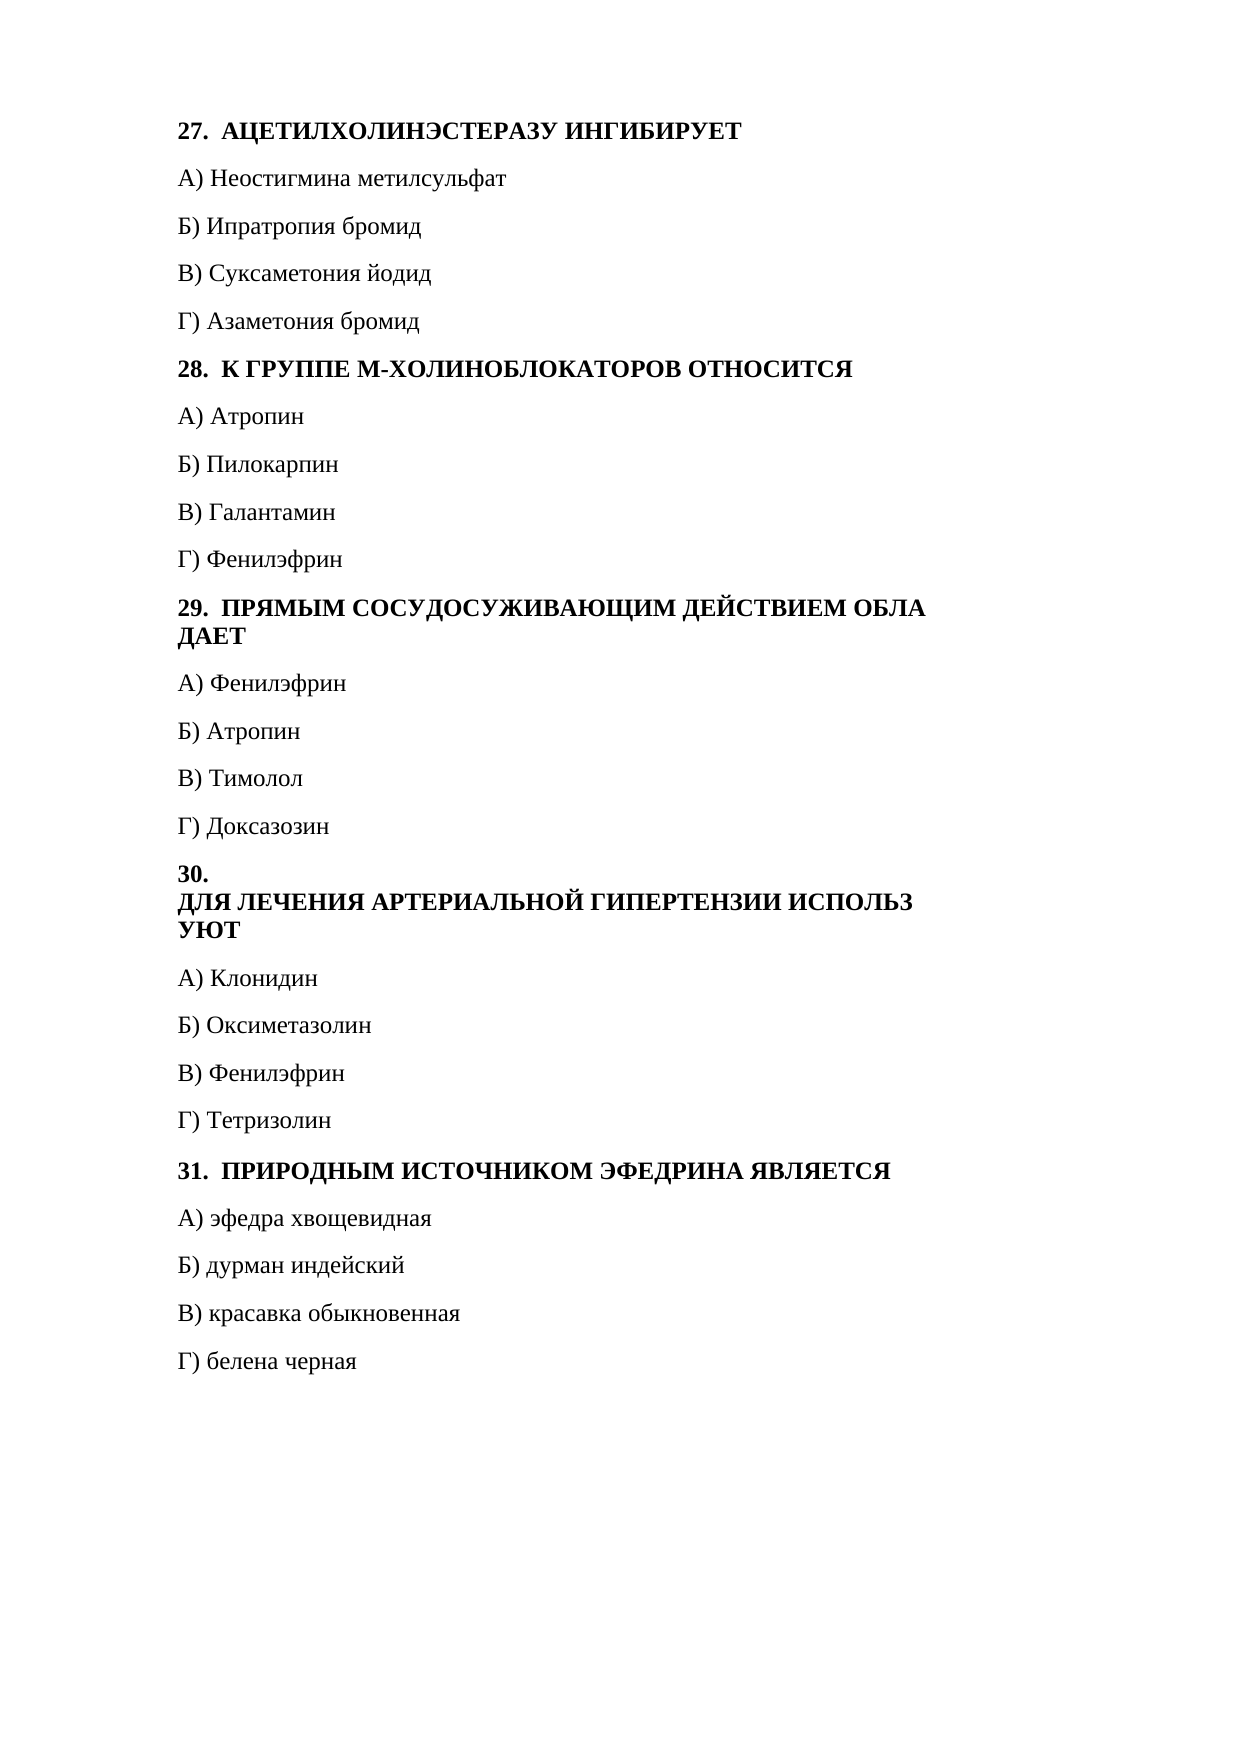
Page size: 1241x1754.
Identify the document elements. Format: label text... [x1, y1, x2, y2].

text Б) Пилокарпин [177, 450, 928, 478]
text Б) Оксиметазолин [177, 1011, 928, 1039]
text В) красавка обыкновенная [177, 1299, 928, 1327]
text 29. ПРЯМЫМ СОСУДОСУЖИВАЮЩИМ ДЕЙСТВИЕМ ОБЛАДАЕТ [177, 594, 928, 650]
text А) эфедра хвощевидная [177, 1204, 928, 1232]
text В) Суксаметония йодид [177, 259, 928, 287]
text Г) Азаметония бромид [177, 307, 928, 335]
text А) Фенилэфрин [177, 669, 928, 697]
text Б) Ипратропия бромид [177, 212, 928, 240]
text А) Неостигмина метилсульфат [177, 164, 928, 192]
text В) Фенилэфрин [177, 1059, 928, 1087]
text Г) Фенилэфрин [177, 545, 928, 573]
text 27. АЦЕТИЛХОЛИНЭСТЕРАЗУ ИНГИБИРУЕТ [177, 117, 928, 145]
text 31. ПРИРОДНЫМ ИСТОЧНИКОМ ЭФЕДРИНА ЯВЛЯЕТСЯ [177, 1157, 928, 1185]
text Г) Тетризолин [177, 1106, 928, 1134]
text В) Галантамин [177, 498, 928, 526]
text А) Атропин [177, 402, 928, 430]
text Б) Атропин [177, 717, 928, 745]
text Г) белена черная [177, 1347, 928, 1375]
text В) Тимолол [177, 764, 928, 792]
text А) Клонидин [177, 963, 928, 992]
text 30. ДЛЯ ЛЕЧЕНИЯ АРТЕРИАЛЬНОЙ ГИПЕРТЕНЗИИ ИСПОЛЬЗУЮТ [177, 860, 928, 944]
text Б) дурман индейский [177, 1251, 928, 1279]
text Г) Доксазозин [177, 812, 928, 840]
text 28. К ГРУППЕ М-ХОЛИНОБЛОКАТОРОВ ОТНОСИТСЯ [177, 355, 928, 383]
